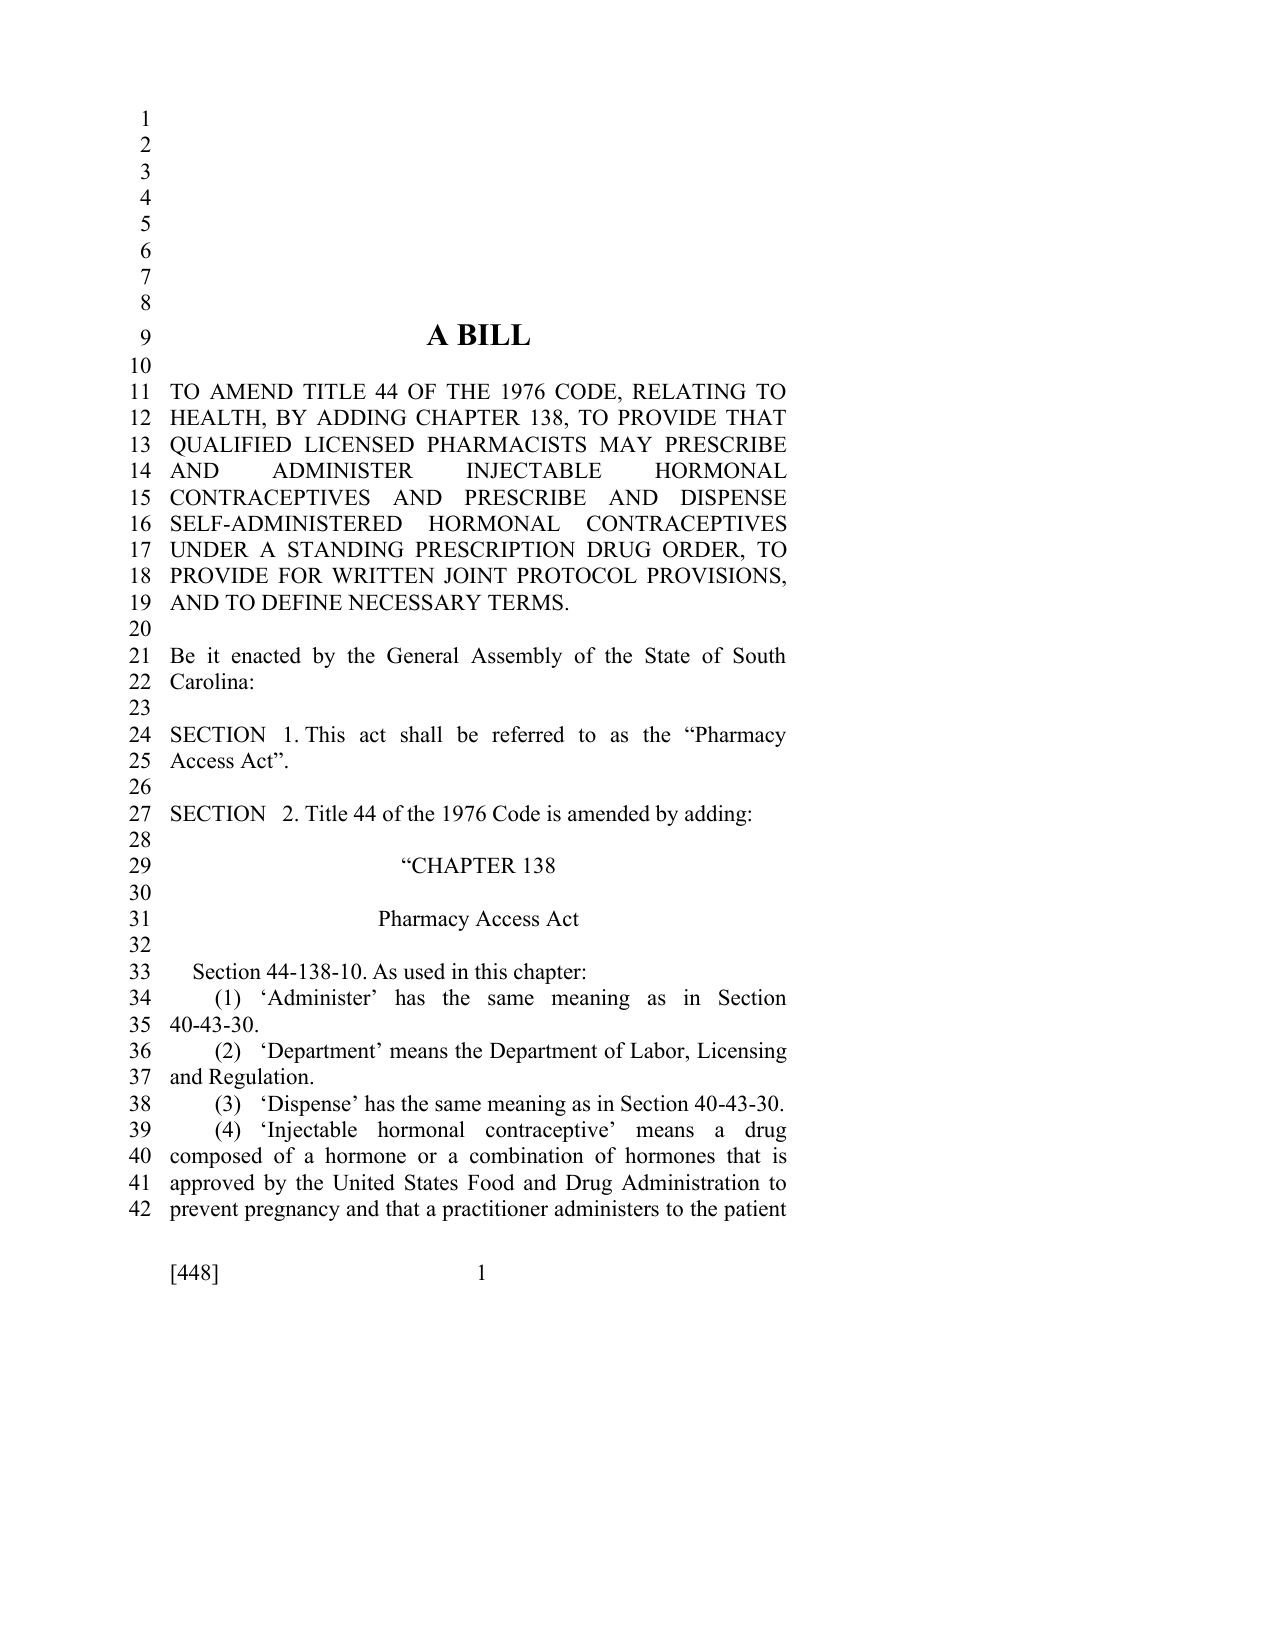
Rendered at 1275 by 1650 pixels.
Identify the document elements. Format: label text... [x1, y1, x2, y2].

text Be it enacted by the General Assembly of the State of South Carolina: [169, 642, 787, 694]
text Section 44-138-10. As used in this chapter: [169, 958, 787, 984]
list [169, 1116, 787, 1221]
text Pharmacy Access Act [169, 905, 787, 932]
text SECTION 1. This act shall be referred to as the “Pharmacy Access Act”. [169, 721, 787, 773]
list (1) ‘Administer’ has the same meaning as in Section 40-43-30. [169, 984, 787, 1037]
text TO AMEND TITLE 44 OF THE 1976 CODE, RELATING TO HEALTH, BY ADDING CHAPTER 138, TO PROVIDE THAT QUALIFIED LICENSED PHARMACISTS MAY PRESCRIBE AND ADMINISTER INJECTABLE HORMONAL CONTRACEPTIVES AND PRESCRIBE AND DISPENSE SELF-ADMINISTERED HORMONAL CONTRACEPTIVES UNDER A STANDING PRESCRIPTION DRUG ORDER, TO PROVIDE FOR WRITTEN JOINT PROTOCOL PROVISIONS, AND TO DEFINE NECESSARY TERMS. [169, 378, 787, 615]
text SECTION 2. Title 44 of the 1976 Code is amended by adding: [169, 800, 787, 826]
text A BILL [169, 316, 787, 352]
list (3) ‘Dispense’ has the same meaning as in Section 40-43-30. [169, 1090, 787, 1116]
list (2) ‘Department’ means the Department of Labor, Licensing and Regulation. [169, 1037, 787, 1090]
text “CHAPTER 138 [169, 852, 787, 879]
